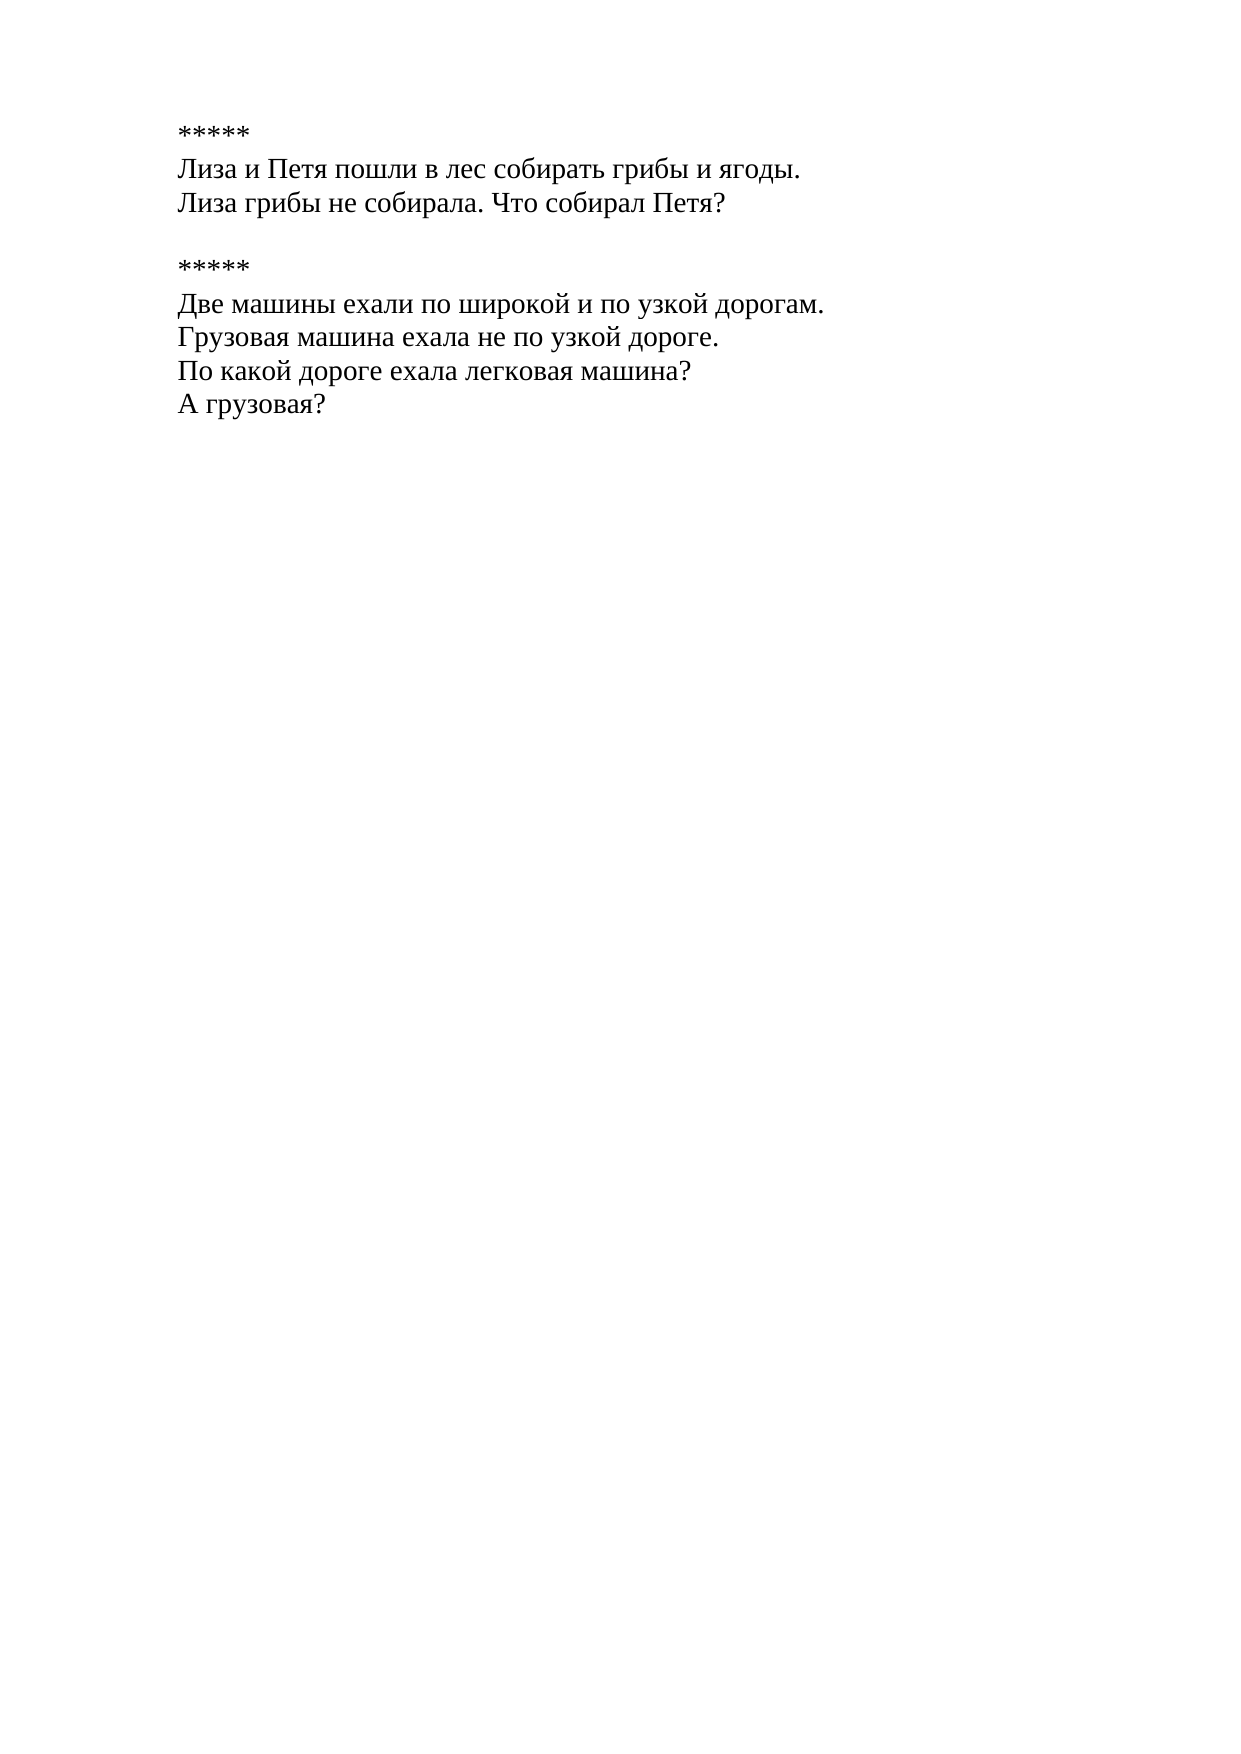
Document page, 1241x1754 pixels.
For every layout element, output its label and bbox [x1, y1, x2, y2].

text [177, 118, 1152, 420]
